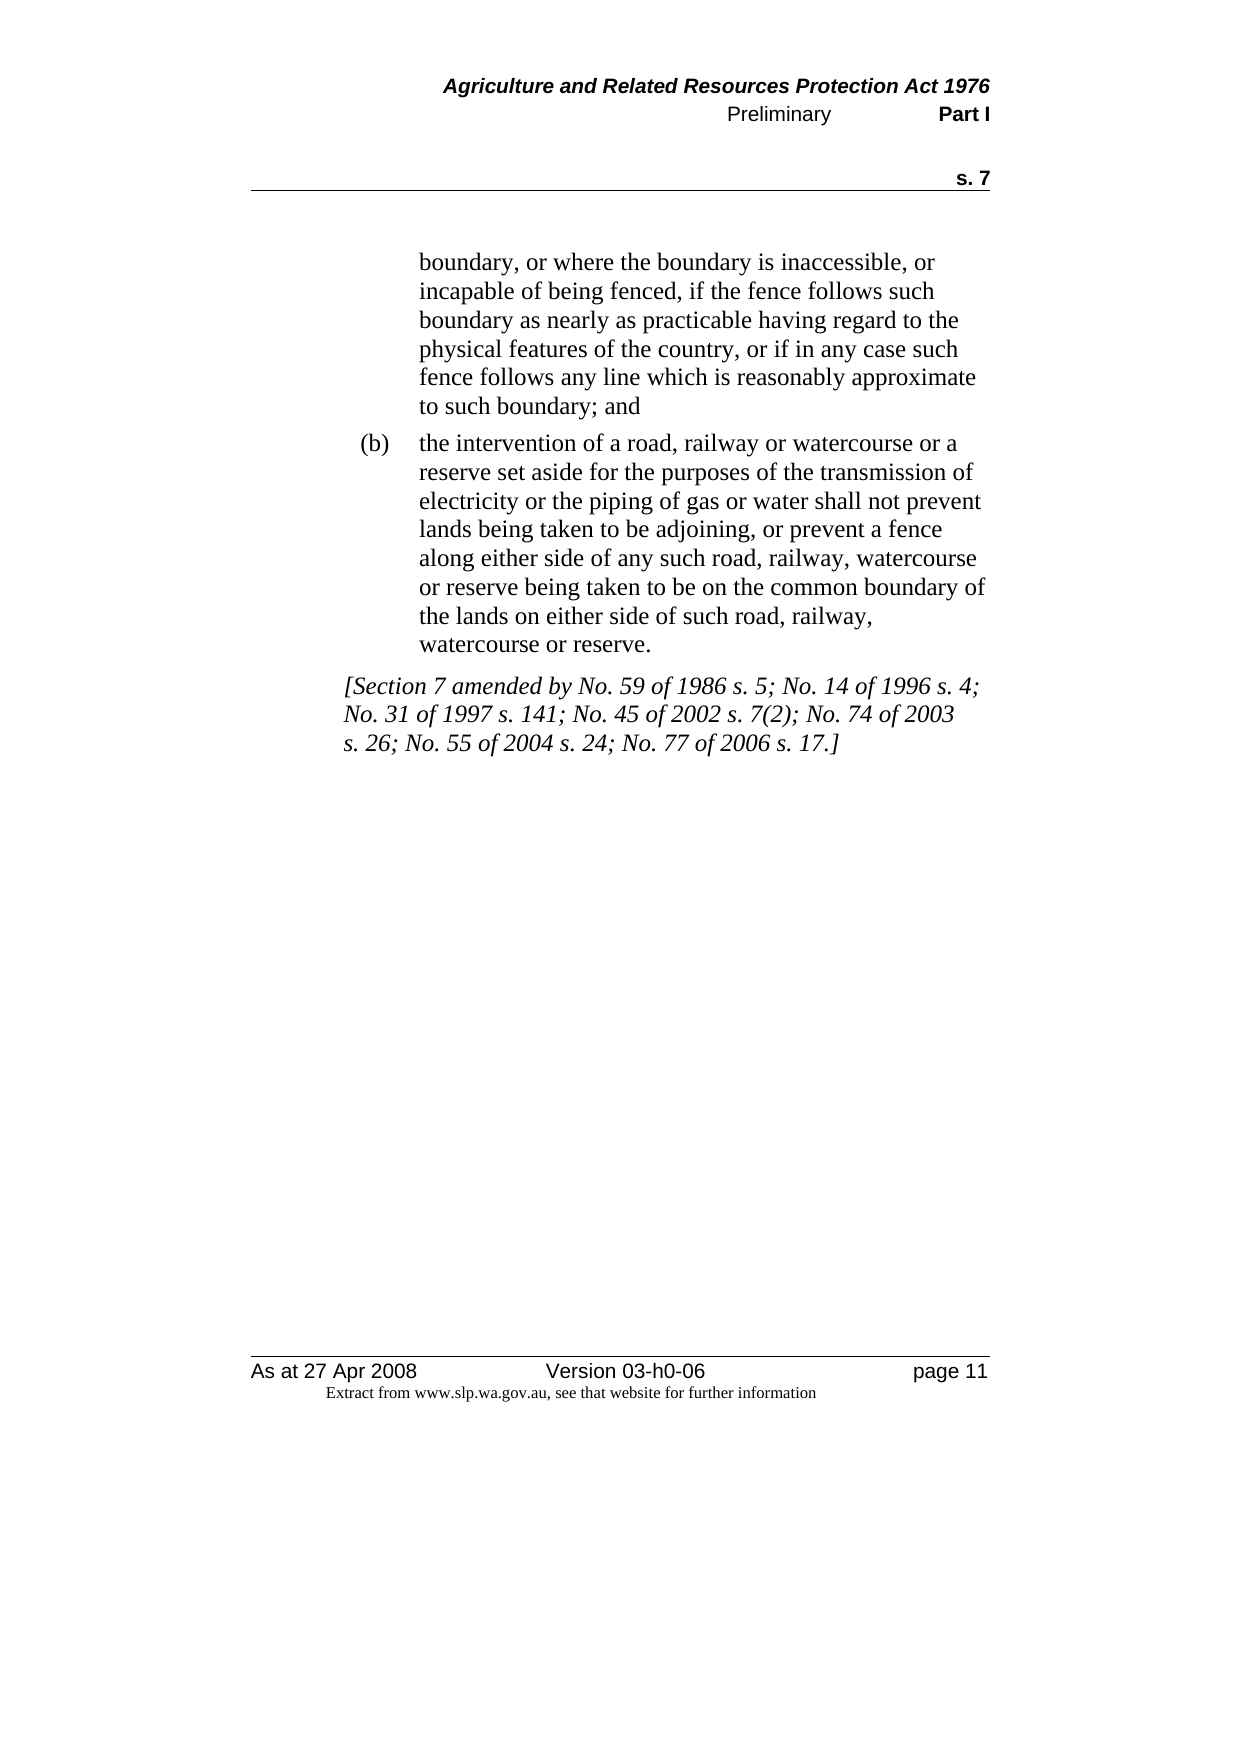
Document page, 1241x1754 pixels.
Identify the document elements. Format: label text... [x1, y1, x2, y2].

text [251, 247, 990, 420]
text (b) the intervention of a road, railway or watercourse or a reserve set aside for the purposes of the transmission of electricity or the piping of gas or water shall not prevent lands being taken to be adjoining, or prevent a fence along either side of any such road, railway, watercourse or reserve being taken to be on the common boundary of the lands on either side of such road, railway, watercourse or reserve. [251, 428, 990, 658]
text [Section 7 amended by No. 59 of 1986 s. 5; No. 14 of 1996 s. 4; No. 31 of 1997 s. 141; No. 45 of 2002 s. 7(2); No. 74 of 2003 s. 26; No. 55 of 2004 s. 24; No. 77 of 2006 s. 17.] [251, 671, 990, 757]
